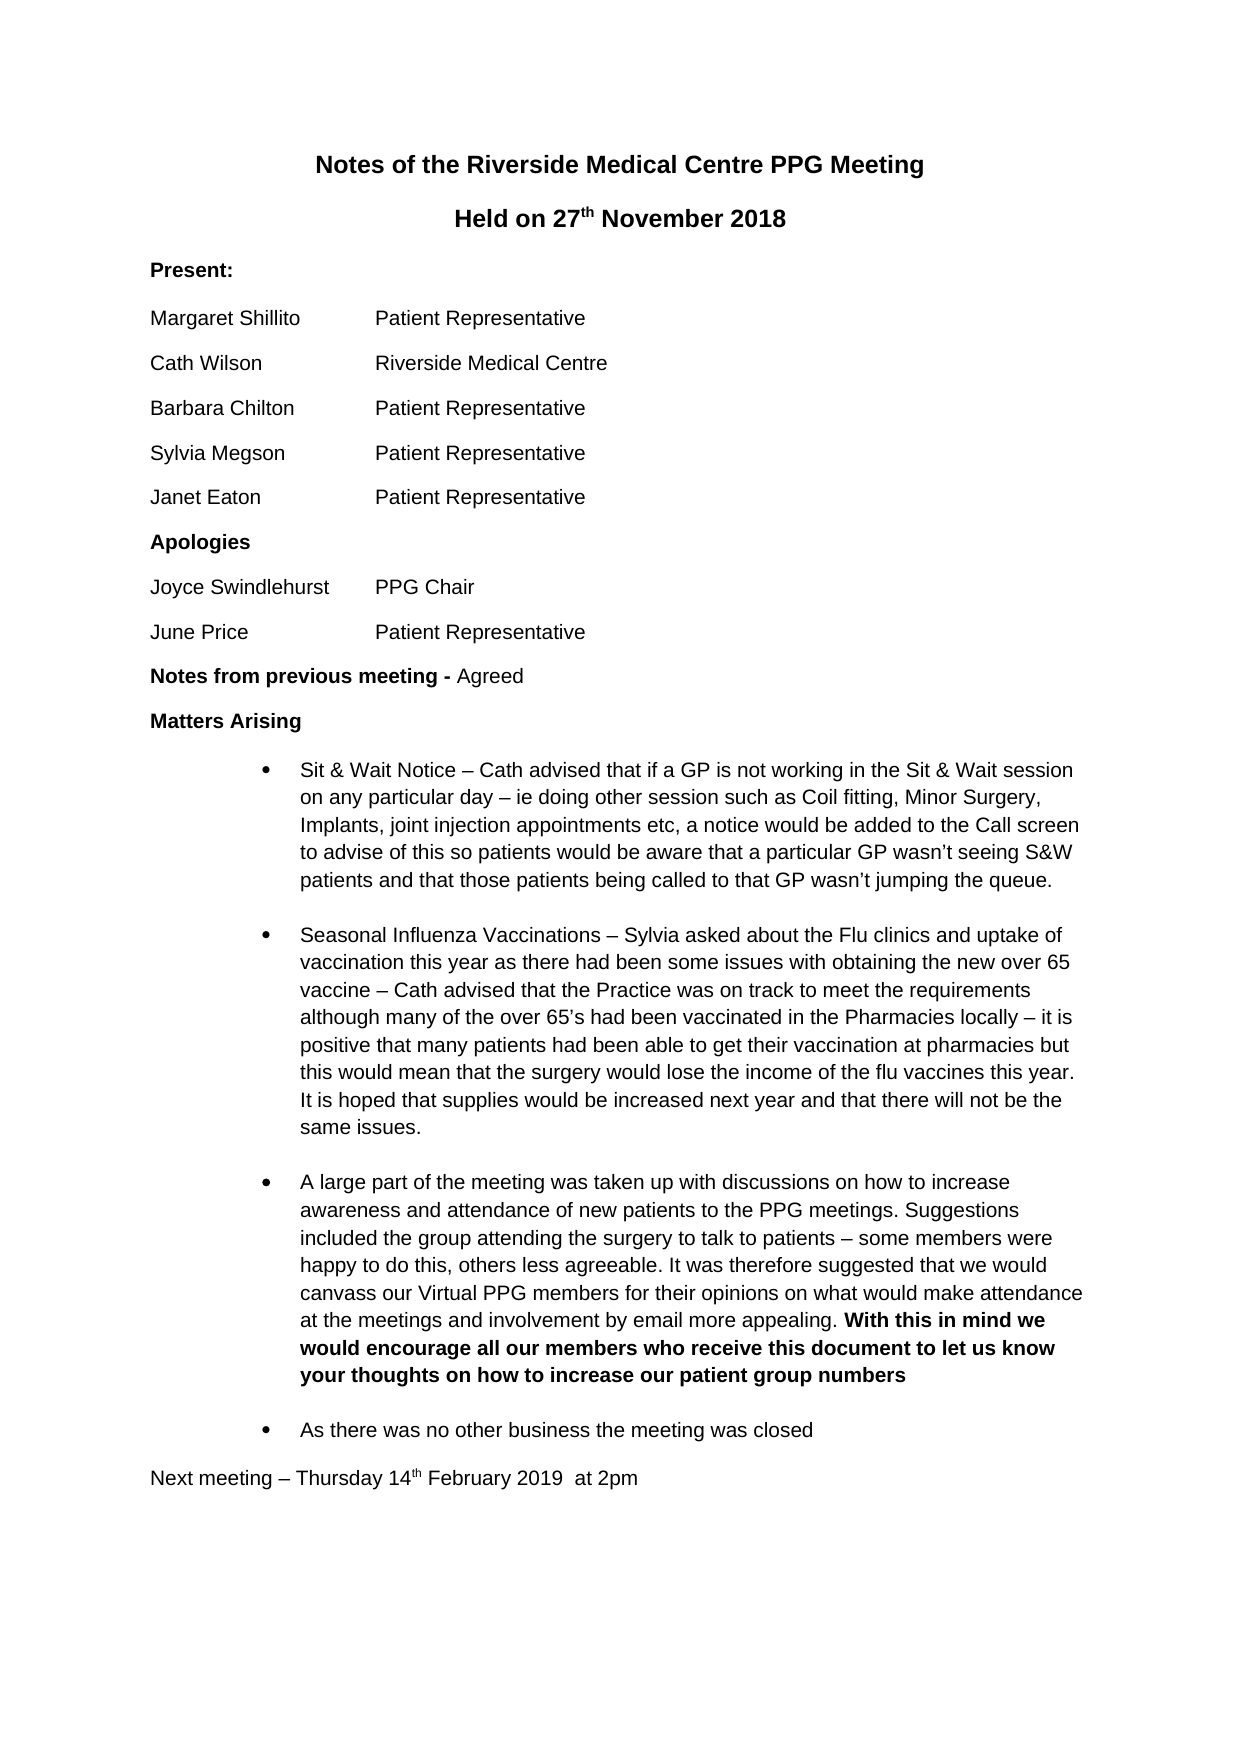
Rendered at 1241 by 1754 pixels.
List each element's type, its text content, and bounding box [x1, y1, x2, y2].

text Matters Arising [150, 709, 1090, 733]
text Barbara Chilton Patient Representative [150, 396, 1090, 419]
text Apologies [150, 530, 1090, 554]
text Notes of the Riverside Medical Centre PPG Meeting [150, 150, 1090, 179]
list A large part of the meeting was taken up with discussions on how to increase awareness and attendance of new patients to the PPG meetings. Suggestions included the group attending the surgery to talk to patients – some members were happy to do this, others less agreeable. It was therefore suggested that we would canvass our Virtual PPG members for their opinions on what would make attendance at the meetings and involvement by email more appealing. With this in mind we would encourage all our members who receive this document to let us know your thoughts on how to increase our patient group numbers [262, 1170, 1090, 1387]
text Janet Eaton Patient Representative [150, 485, 1090, 509]
list Seasonal Influenza Vaccinations – Sylvia asked about the Flu clinics and uptake of vaccination this year as there had been some issues with obtaining the new over 65 vaccine – Cath advised that the Practice was on track to meet the requirements although many of the over 65’s had been vaccinated in the Pharmacies locally – it is positive that many patients had been able to get their vaccination at pharmacies but this would mean that the surgery would lose the income of the flu vaccines this year. It is hoped that supplies would be increased next year and that there will not be the same issues. [262, 923, 1090, 1139]
list Sit & Wait Notice – Cath advised that if a GP is not working in the Sit & Wait session on any particular day – ie doing other session such as Coil fitting, Minor Surgery, Implants, joint injection appointments etc, a notice would be added to the Call screen to advise of this so patients would be aware that a particular GP wasn’t seeing S&W patients and that those patients being called to that GP wasn’t jumping the queue. [262, 757, 1090, 892]
text Next meeting – Thursday 14th February 2019 at 2pm [150, 1466, 1090, 1490]
text June Price Patient Representative [150, 619, 1090, 643]
text Notes from previous meeting - Agreed [150, 664, 1090, 688]
text Held on 27th November 2018 [150, 204, 1090, 233]
text Margaret Shillito Patient Representative [150, 306, 1090, 330]
text Sylvia Megson Patient Representative [150, 440, 1090, 464]
list As there was no other business the meeting was closed [262, 1418, 1090, 1442]
text Present: [150, 258, 1090, 282]
text Joyce Swindlehurst PPG Chair [150, 575, 1090, 599]
text Cath Wilson Riverside Medical Centre [150, 351, 1090, 375]
